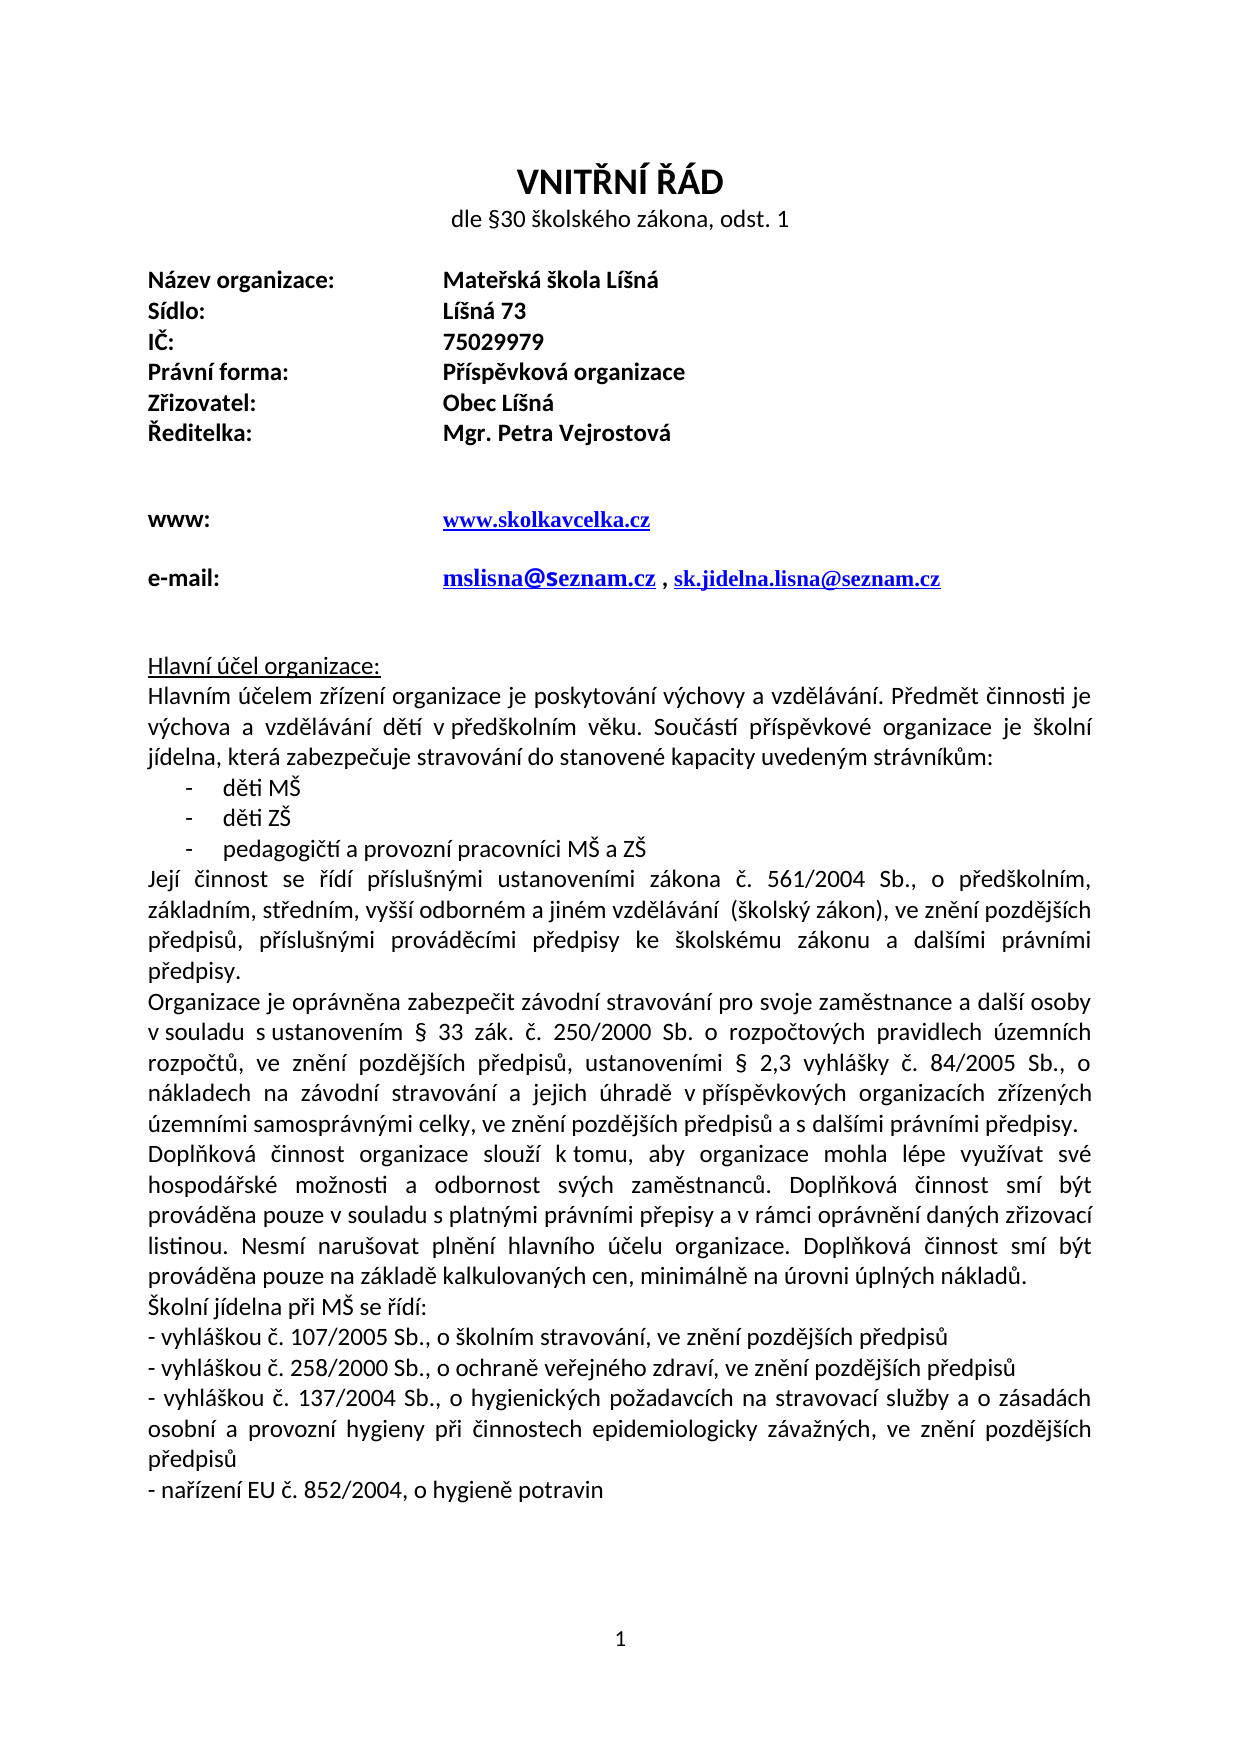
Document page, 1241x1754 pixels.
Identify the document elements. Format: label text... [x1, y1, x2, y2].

text dle §30 školského zákona, odst. 1 [148, 204, 1093, 234]
text Hlavním účelem zřízení organizace je poskytování výchovy a vzdělávání. Předmět činnosti je výchova a vzdělávání dětí v předškolním věku. Součástí příspěvkové organizace je školní jídelna, která zabezpečuje stravování do stanovené kapacity uvedeným strávníkům: [148, 681, 1093, 772]
text - vyhláškou č. 258/2000 Sb., o ochraně veřejného zdraví, ve znění pozdějších předpisů [148, 1352, 1093, 1382]
text e-mail: mslisna@seznam.cz , sk.jidelna.lisna@seznam.cz [148, 559, 1093, 593]
text www: www.skolkavcelka.cz [148, 504, 1093, 534]
text Ředitelka: Mgr. Petra Vejrostová [148, 417, 1093, 448]
text Její činnost se řídí příslušnými ustanoveními zákona č. 561/2004 Sb., o předškolním, základním, středním, vyšší odborném a jiném vzdělávání (školský zákon), ve znění pozdějších předpisů, příslušnými prováděcími předpisy ke školskému zákonu a dalšími právními předpisy. [148, 864, 1093, 986]
text - vyhláškou č. 137/2004 Sb., o hygienických požadavcích na stravovací služby a o zásadách osobní a provozní hygieny při činnostech epidemiologicky závažných, ve znění pozdějších předpisů [148, 1382, 1093, 1474]
text IČ: 75029979 [148, 326, 1093, 356]
text Hlavní účel organizace: [148, 650, 1093, 681]
text Doplňková činnost organizace slouží k tomu, aby organizace mohla lépe využívat své hospodářské možnosti a odbornost svých zaměstnanců. Doplňková činnost smí být prováděna pouze v souladu s platnými právními přepisy a v rámci oprávnění daných zřizovací listinou. Nesmí narušovat plnění hlavního účelu organizace. Doplňková činnost smí být prováděna pouze na základě kalkulovaných cen, minimálně na úrovni úplných nákladů. [148, 1138, 1093, 1291]
text - nařízení EU č. 852/2004, o hygieně potravin [148, 1474, 1093, 1504]
list děti MŠ [185, 772, 1093, 803]
list děti ZŠ [185, 803, 1093, 833]
text Právní forma: Příspěvková organizace [148, 356, 1093, 387]
text Zřizovatel: Obec Líšná [148, 387, 1093, 417]
text VNITŘNÍ ŘÁD [148, 158, 1093, 204]
text Organizace je oprávněna zabezpečit závodní stravování pro svoje zaměstnance a další osoby v souladu s ustanovením § 33 zák. č. 250/2000 Sb. o rozpočtových pravidlech územních rozpočtů, ve znění pozdějších předpisů, ustanoveními § 2,3 vyhlášky č. 84/2005 Sb., o nákladech na závodní stravování a jejich úhradě v příspěvkových organizacích zřízených územními samosprávnými celky, ve znění pozdějších předpisů a s dalšími právními předpisy. [148, 986, 1093, 1138]
text Název organizace: Mateřská škola Líšná [148, 265, 1093, 295]
text Školní jídelna při MŠ se řídí: [148, 1291, 1093, 1321]
text Sídlo: Líšná 73 [148, 295, 1093, 326]
text - vyhláškou č. 107/2005 Sb., o školním stravování, ve znění pozdějších předpisů [148, 1321, 1093, 1352]
list pedagogičtí a provozní pracovníci MŠ a ZŠ [185, 833, 1093, 864]
